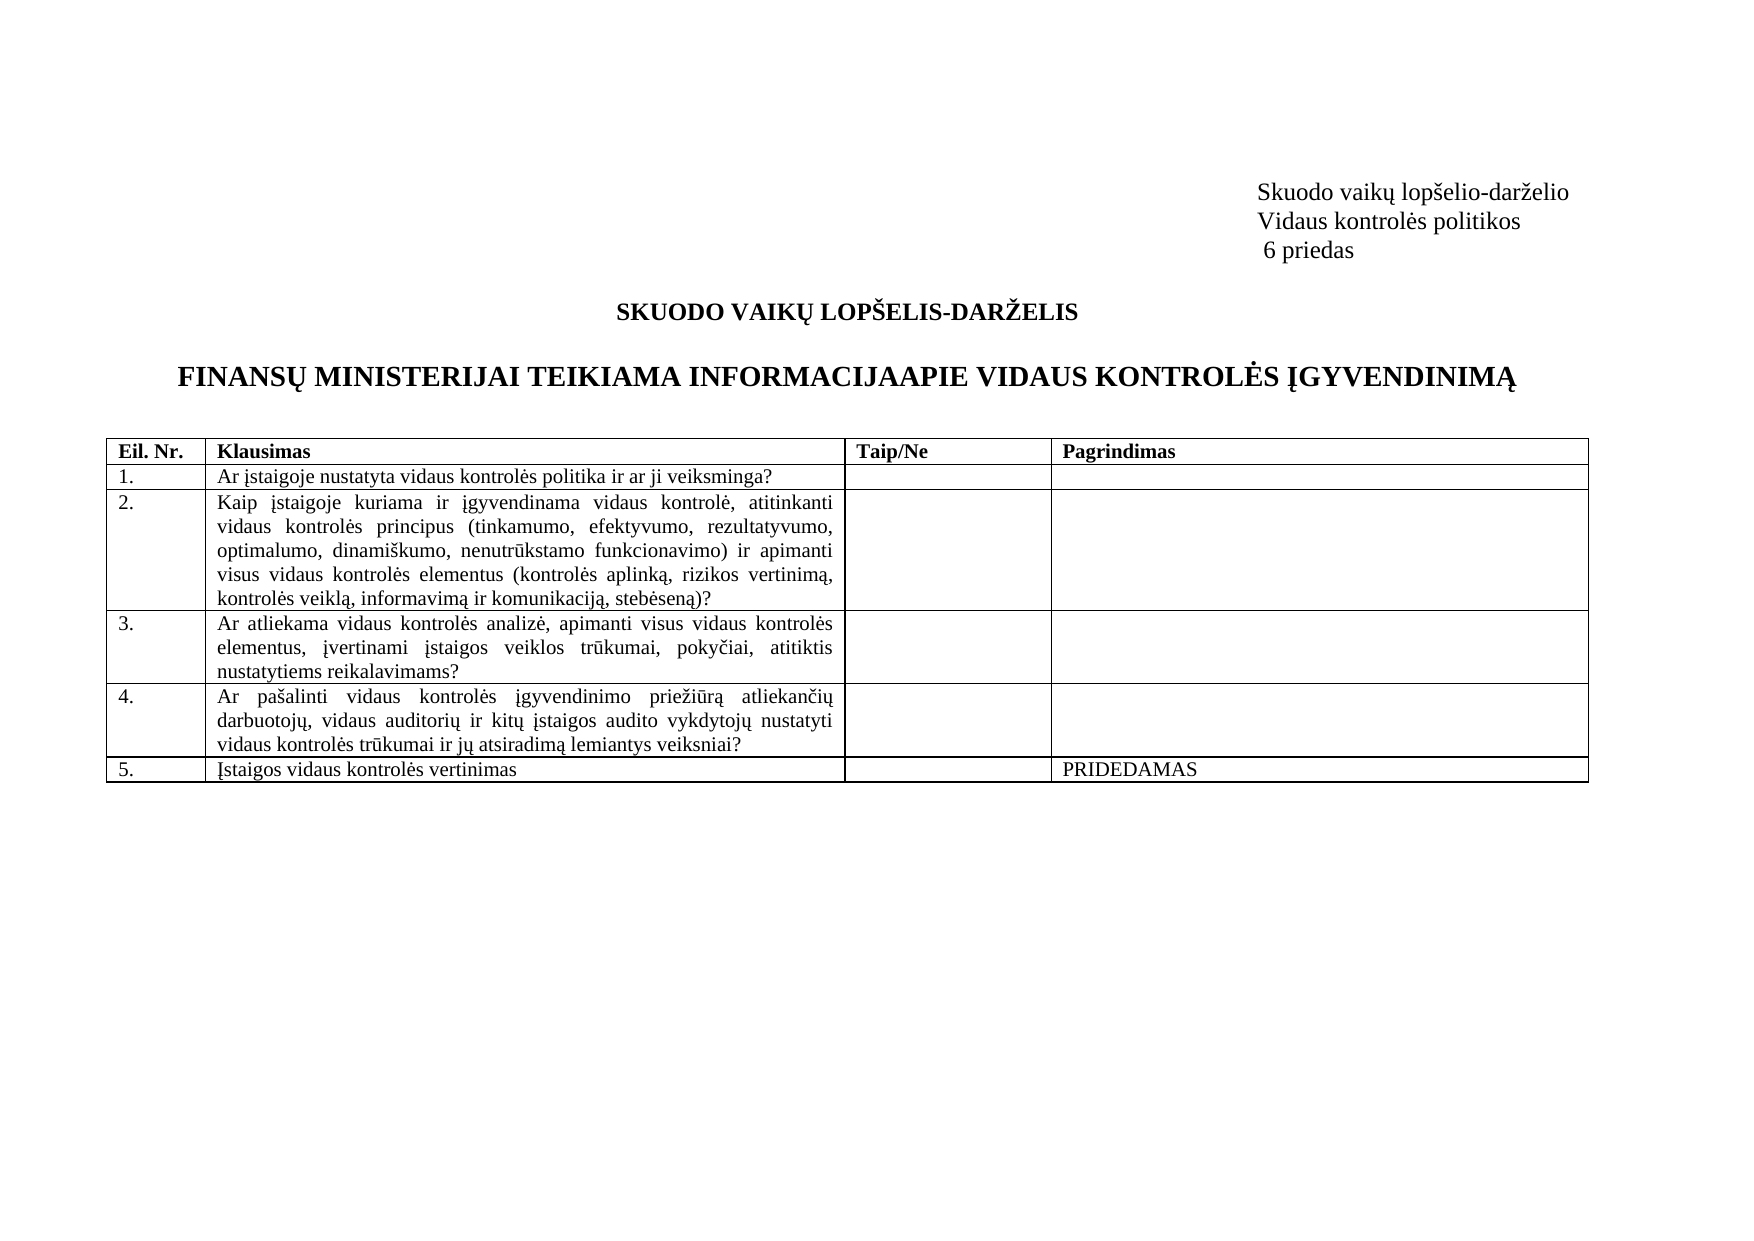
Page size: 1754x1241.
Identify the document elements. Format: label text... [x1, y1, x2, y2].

table_cell [1052, 684, 1588, 756]
table_cell 1. [107, 465, 205, 488]
table_cell PRIDEDAMAS [1052, 758, 1588, 781]
text Skuodo vaikų lopšelio-darželio [1063, 177, 1577, 206]
table_cell [1052, 490, 1588, 610]
text SKUODO VAIKŲ LOPŠELIS-DARŽELIS [118, 297, 1577, 326]
table_header Klausimas [206, 439, 844, 463]
subtitle FINANSŲ MINISTERIJAI TEIKIAMA INFORMACIJAAPIE VIDAUS KONTROLĖS ĮGYVENDINIMĄ [118, 359, 1577, 393]
table_cell [846, 465, 1051, 488]
table_cell [846, 611, 1051, 683]
table_cell 4. [107, 684, 205, 756]
table_cell [846, 490, 1051, 610]
table_cell [846, 758, 1051, 781]
text Vidaus kontrolės politikos [1063, 206, 1577, 235]
table_cell 3. [107, 611, 205, 683]
table_cell Kaip įstaigoje kuriama ir įgyvendinama vidaus kontrolė, atitinkanti vidaus kontrolės principus (tinkamumo, efektyvumo, rezultatyvumo, optimalumo, dinamiškumo, nenutrūkstamo funkcionavimo) ir apimanti visus vidaus kontrolės elementus (kontrolės aplinką, rizikos vertinimą, kontrolės veiklą, informavimą ir komunikaciją, stebėseną)? [206, 490, 844, 610]
table_cell [1052, 465, 1588, 488]
table_cell [1052, 611, 1588, 683]
table_cell 2. [107, 490, 205, 610]
table_header Pagrindimas [1052, 439, 1588, 463]
table_cell Ar pašalinti vidaus kontrolės įgyvendinimo priežiūrą atliekančių darbuotojų, vidaus auditorių ir kitų įstaigos audito vykdytojų nustatyti vidaus kontrolės trūkumai ir jų atsiradimą lemiantys veiksniai? [206, 684, 844, 756]
table_cell Įstaigos vidaus kontrolės vertinimas [206, 758, 844, 781]
text 6 priedas [928, 235, 1577, 263]
table_header Eil. Nr. [107, 439, 205, 463]
table_cell Ar atliekama vidaus kontrolės analizė, apimanti visus vidaus kontrolės elementus, įvertinami įstaigos veiklos trūkumai, pokyčiai, atitiktis nustatytiems reikalavimams? [206, 611, 844, 683]
table_cell Ar įstaigoje nustatyta vidaus kontrolės politika ir ar ji veiksminga? [206, 465, 844, 488]
table_cell [846, 684, 1051, 756]
table_cell 5. [107, 758, 205, 781]
table_header Taip/Ne [846, 439, 1051, 463]
